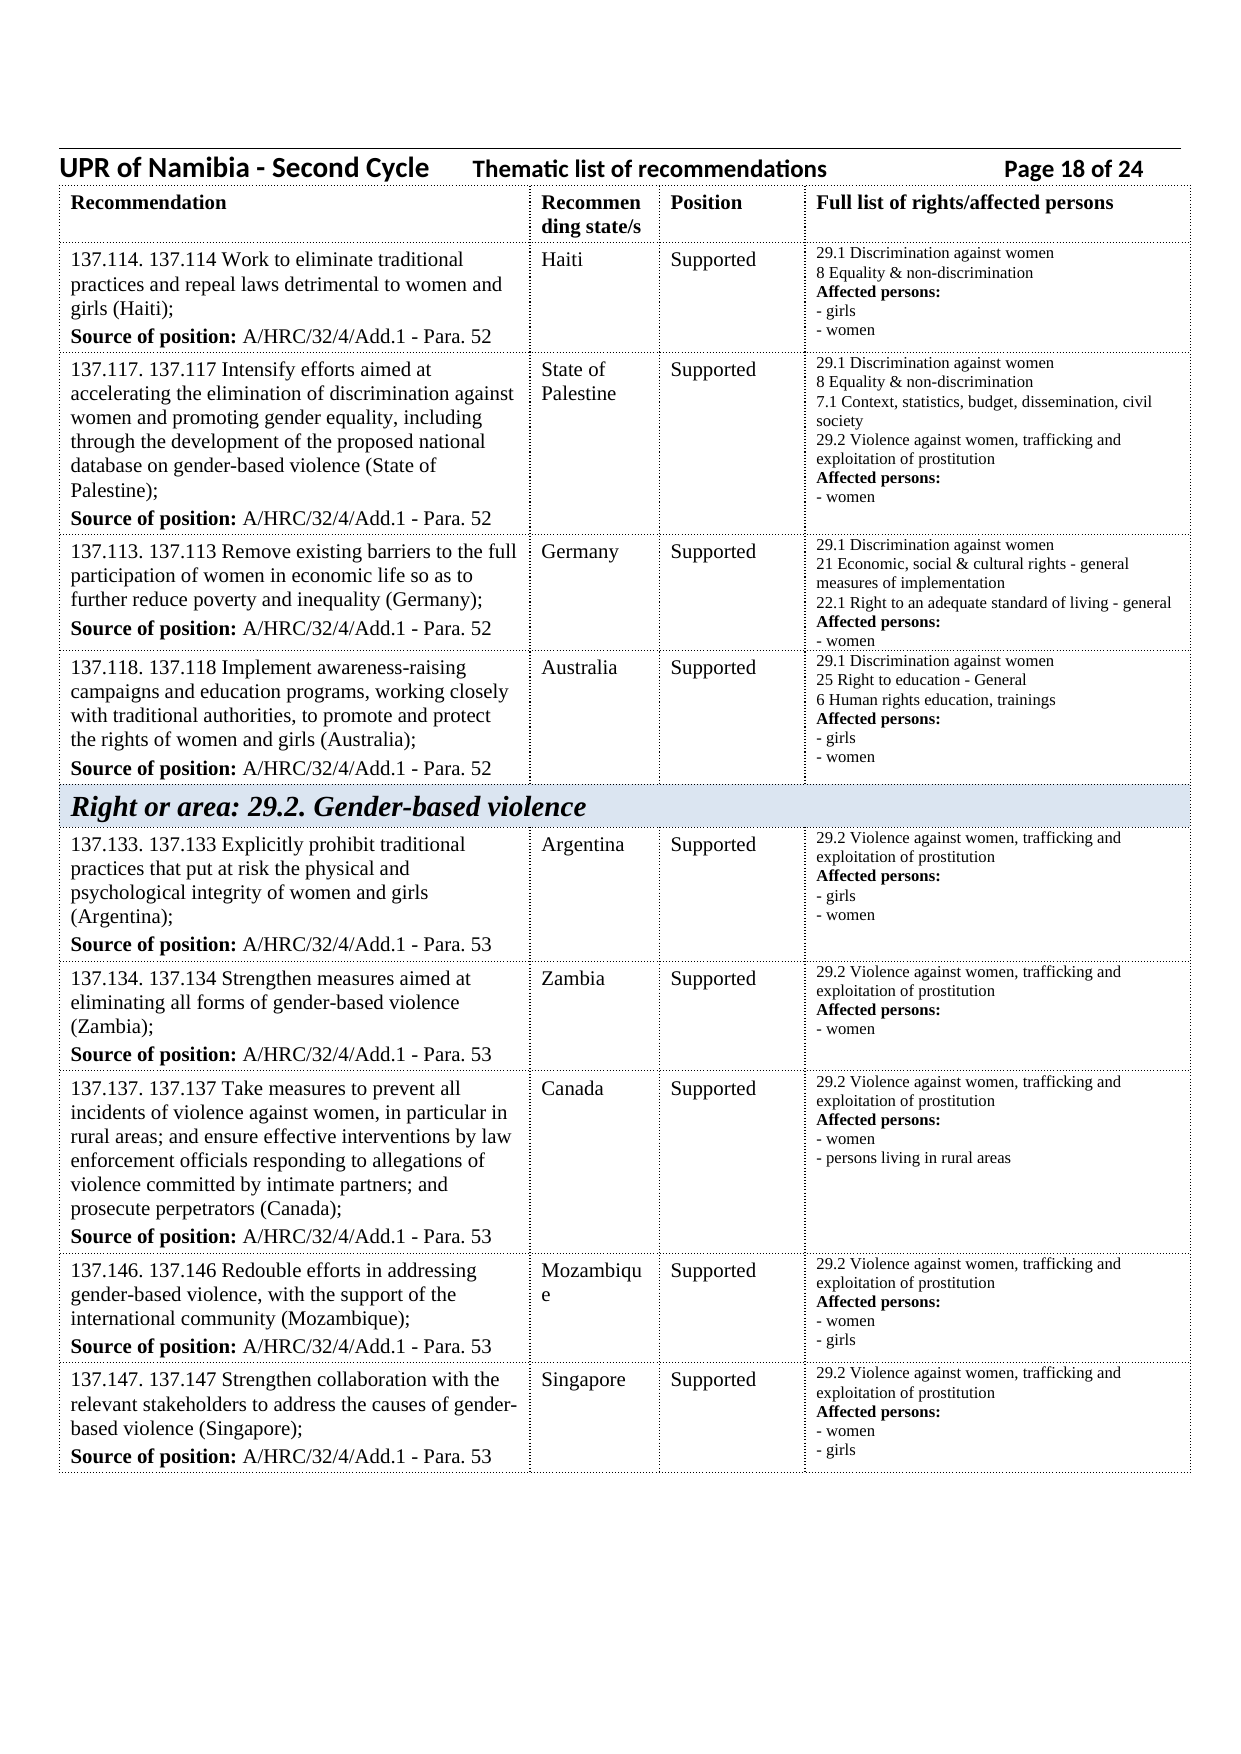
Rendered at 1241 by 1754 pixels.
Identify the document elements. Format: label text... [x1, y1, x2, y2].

table_cell Canada [530, 1070, 659, 1252]
table_cell Australia [530, 650, 659, 784]
table_cell 137.147. 137.147 Strengthen collaboration with the relevant stakeholders to address the causes of gender-based violence (Singapore); Source of position: A/HRC/32/4/Add.1 - Para. 53 [59, 1362, 530, 1472]
table_cell State of Palestine [530, 352, 659, 534]
table_cell 137.113. 137.113 Remove existing barriers to the full participation of women in economic life so as to further reduce poverty and inequality (Germany); Source of position: A/HRC/32/4/Add.1 - Para. 52 [59, 534, 530, 650]
table_cell 29.1 Discrimination against women 8 Equality & non-discrimination Affected persons: - girls - women [805, 242, 1190, 352]
table_cell 137.134. 137.134 Strengthen measures aimed at eliminating all forms of gender-based violence (Zambia); Source of position: A/HRC/32/4/Add.1 - Para. 53 [59, 961, 530, 1070]
table_cell 29.2 Violence against women, trafficking and exploitation of prostitution Affected persons: - women - girls [805, 1362, 1190, 1472]
table_cell Germany [530, 534, 659, 650]
table_header Position [659, 185, 805, 242]
table_cell 137.118. 137.118 Implement awareness-raising campaigns and education programs, working closely with traditional authorities, to promote and protect the rights of women and girls (Australia); Source of position: A/HRC/32/4/Add.1 - Para. 52 [59, 650, 530, 784]
table_cell 137.114. 137.114 Work to eliminate traditional practices and repeal laws detrimental to women and girls (Haiti); Source of position: A/HRC/32/4/Add.1 - Para. 52 [59, 242, 530, 352]
table_cell 29.2 Violence against women, trafficking and exploitation of prostitution Affected persons: - women - girls [805, 1253, 1190, 1362]
table_cell Singapore [530, 1362, 659, 1472]
table_header Recommending state/s [530, 185, 659, 242]
table_cell 137.117. 137.117 Intensify efforts aimed at accelerating the elimination of discrimination against women and promoting gender equality, including through the development of the proposed national database on gender-based violence (State of Palestine); Source of position: A/HRC/32/4/Add.1 - Para. 52 [59, 352, 530, 534]
table_cell Supported [659, 1070, 805, 1252]
table_cell Haiti [530, 242, 659, 352]
table_cell Supported [659, 352, 805, 534]
table_cell 137.133. 137.133 Explicitly prohibit traditional practices that put at risk the physical and psychological integrity of women and girls (Argentina); Source of position: A/HRC/32/4/Add.1 - Para. 53 [59, 827, 530, 961]
table_cell 137.137. 137.137 Take measures to prevent all incidents of violence against women, in particular in rural areas; and ensure effective interventions by law enforcement officials responding to allegations of violence committed by intimate partners; and prosecute perpetrators (Canada); Source of position: A/HRC/32/4/Add.1 - Para. 53 [59, 1070, 530, 1252]
table_header Full list of rights/affected persons [805, 185, 1190, 242]
table_cell Zambia [530, 961, 659, 1070]
table_cell Supported [659, 534, 805, 650]
table_cell Supported [659, 961, 805, 1070]
table_cell Argentina [530, 827, 659, 961]
table_cell 29.2 Violence against women, trafficking and exploitation of prostitution Affected persons: - girls - women [805, 827, 1190, 961]
table_cell 29.1 Discrimination against women 21 Economic, social & cultural rights - general measures of implementation 22.1 Right to an adequate standard of living - general Affected persons: - women [805, 534, 1190, 650]
table_cell Supported [659, 650, 805, 784]
table_cell Right or area: 29.2. Gender-based violence [59, 784, 1190, 827]
table_cell 137.146. 137.146 Redouble efforts in addressing gender-based violence, with the support of the international community (Mozambique); Source of position: A/HRC/32/4/Add.1 - Para. 53 [59, 1253, 530, 1362]
table_cell Supported [659, 827, 805, 961]
table_cell Supported [659, 1253, 805, 1362]
table_cell 29.2 Violence against women, trafficking and exploitation of prostitution Affected persons: - women [805, 961, 1190, 1070]
table_cell 29.1 Discrimination against women 25 Right to education - General 6 Human rights education, trainings Affected persons: - girls - women [805, 650, 1190, 784]
table_header Recommendation [59, 185, 530, 242]
table_cell 29.2 Violence against women, trafficking and exploitation of prostitution Affected persons: - women - persons living in rural areas [805, 1070, 1190, 1252]
table_cell 29.1 Discrimination against women 8 Equality & non-discrimination 7.1 Context, statistics, budget, dissemination, civil society 29.2 Violence against women, trafficking and exploitation of prostitution Affected persons: - women [805, 352, 1190, 534]
table_cell Mozambique [530, 1253, 659, 1362]
table_cell Supported [659, 1362, 805, 1472]
table_cell Supported [659, 242, 805, 352]
